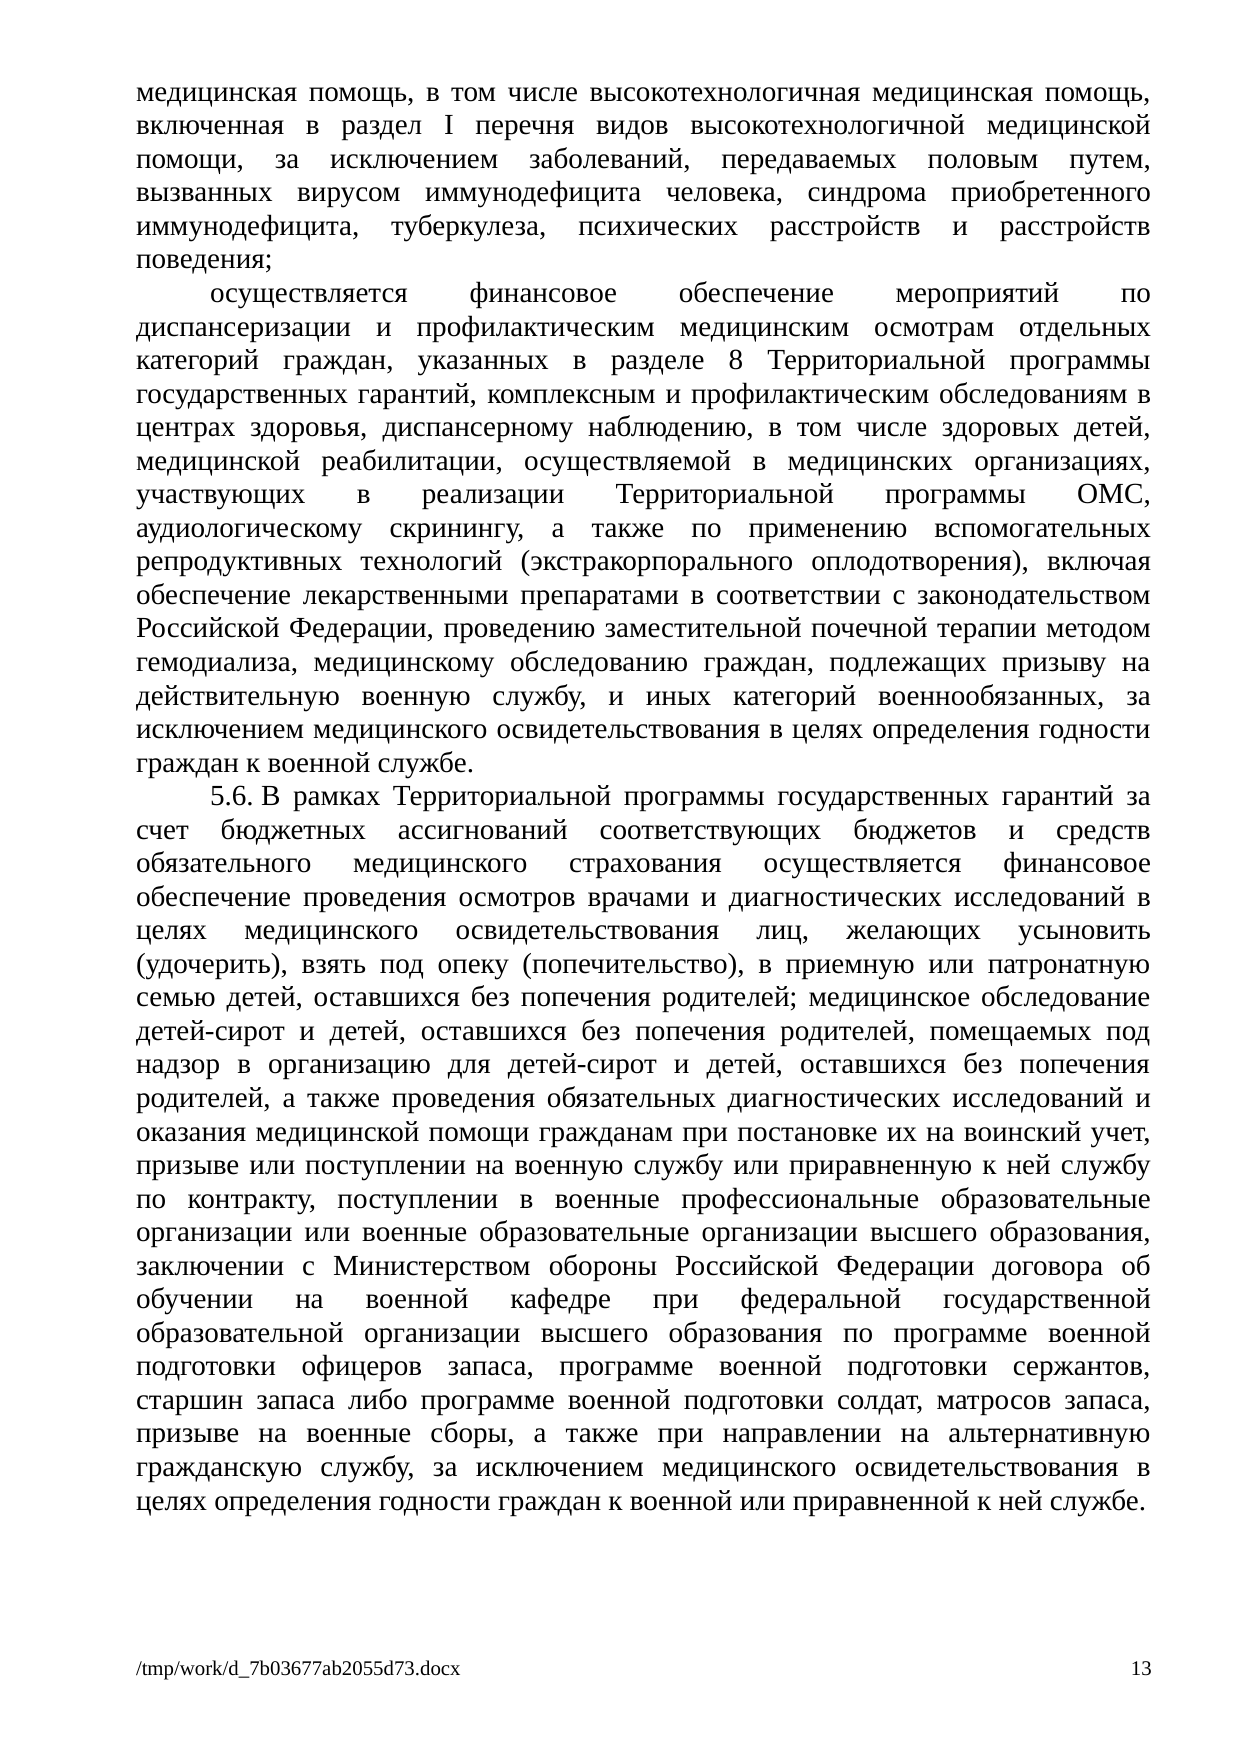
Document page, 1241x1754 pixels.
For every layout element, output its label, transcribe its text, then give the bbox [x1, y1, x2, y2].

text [136, 74, 1152, 275]
text осуществляется финансовое обеспечение мероприятий по диспансеризации и профилактическим медицинским осмотрам отдельных категорий граждан, указанных в разделе 8 Территориальной программы государственных гарантий, комплексным и профилактическим обследованиям в центрах здоровья, диспансерному наблюдению, в том числе здоровых детей, медицинской реабилитации, осуществляемой в медицинских организациях, участвующих в реализации Территориальной программы ОМС, аудиологическому скринингу, а также по применению вспомогательных репродуктивных технологий (экстракорпорального оплодотворения), включая обеспечение лекарственными препаратами в соответствии с законодательством Российской Федерации, проведению заместительной почечной терапии методом гемодиализа, медицинскому обследованию граждан, подлежащих призыву на действительную военную службу, и иных категорий военнообязанных, за исключением медицинского освидетельствования в целях определения годности граждан к военной службе. [136, 275, 1152, 778]
text 5.6. В рамках Территориальной программы государственных гарантий за счет бюджетных ассигнований соответствующих бюджетов и средств обязательного медицинского страхования осуществляется финансовое обеспечение проведения осмотров врачами и диагностических исследований в целях медицинского освидетельствования лиц, желающих усыновить (удочерить), взять под опеку (попечительство), в приемную или патронатную семью детей, оставшихся без попечения родителей; медицинское обследование детей-сирот и детей, оставшихся без попечения родителей, помещаемых под надзор в организацию для детей-сирот и детей, оставшихся без попечения родителей, а также проведения обязательных диагностических исследований и оказания медицинской помощи гражданам при постановке их на воинский учет, призыве или поступлении на военную службу или приравненную к ней службу по контракту, поступлении в военные профессиональные образовательные организации или военные образовательные организации высшего образования, заключении с Министерством обороны Российской Федерации договора об обучении на военной кафедре при федеральной государственной образовательной организации высшего образования по программе военной подготовки офицеров запаса, программе военной подготовки сержантов, старшин запаса либо программе военной подготовки солдат, матросов запаса, призыве на военные сборы, а также при направлении на альтернативную гражданскую службу, за исключением медицинского освидетельствования в целях определения годности граждан к военной или приравненной к ней службе. [136, 778, 1152, 1516]
